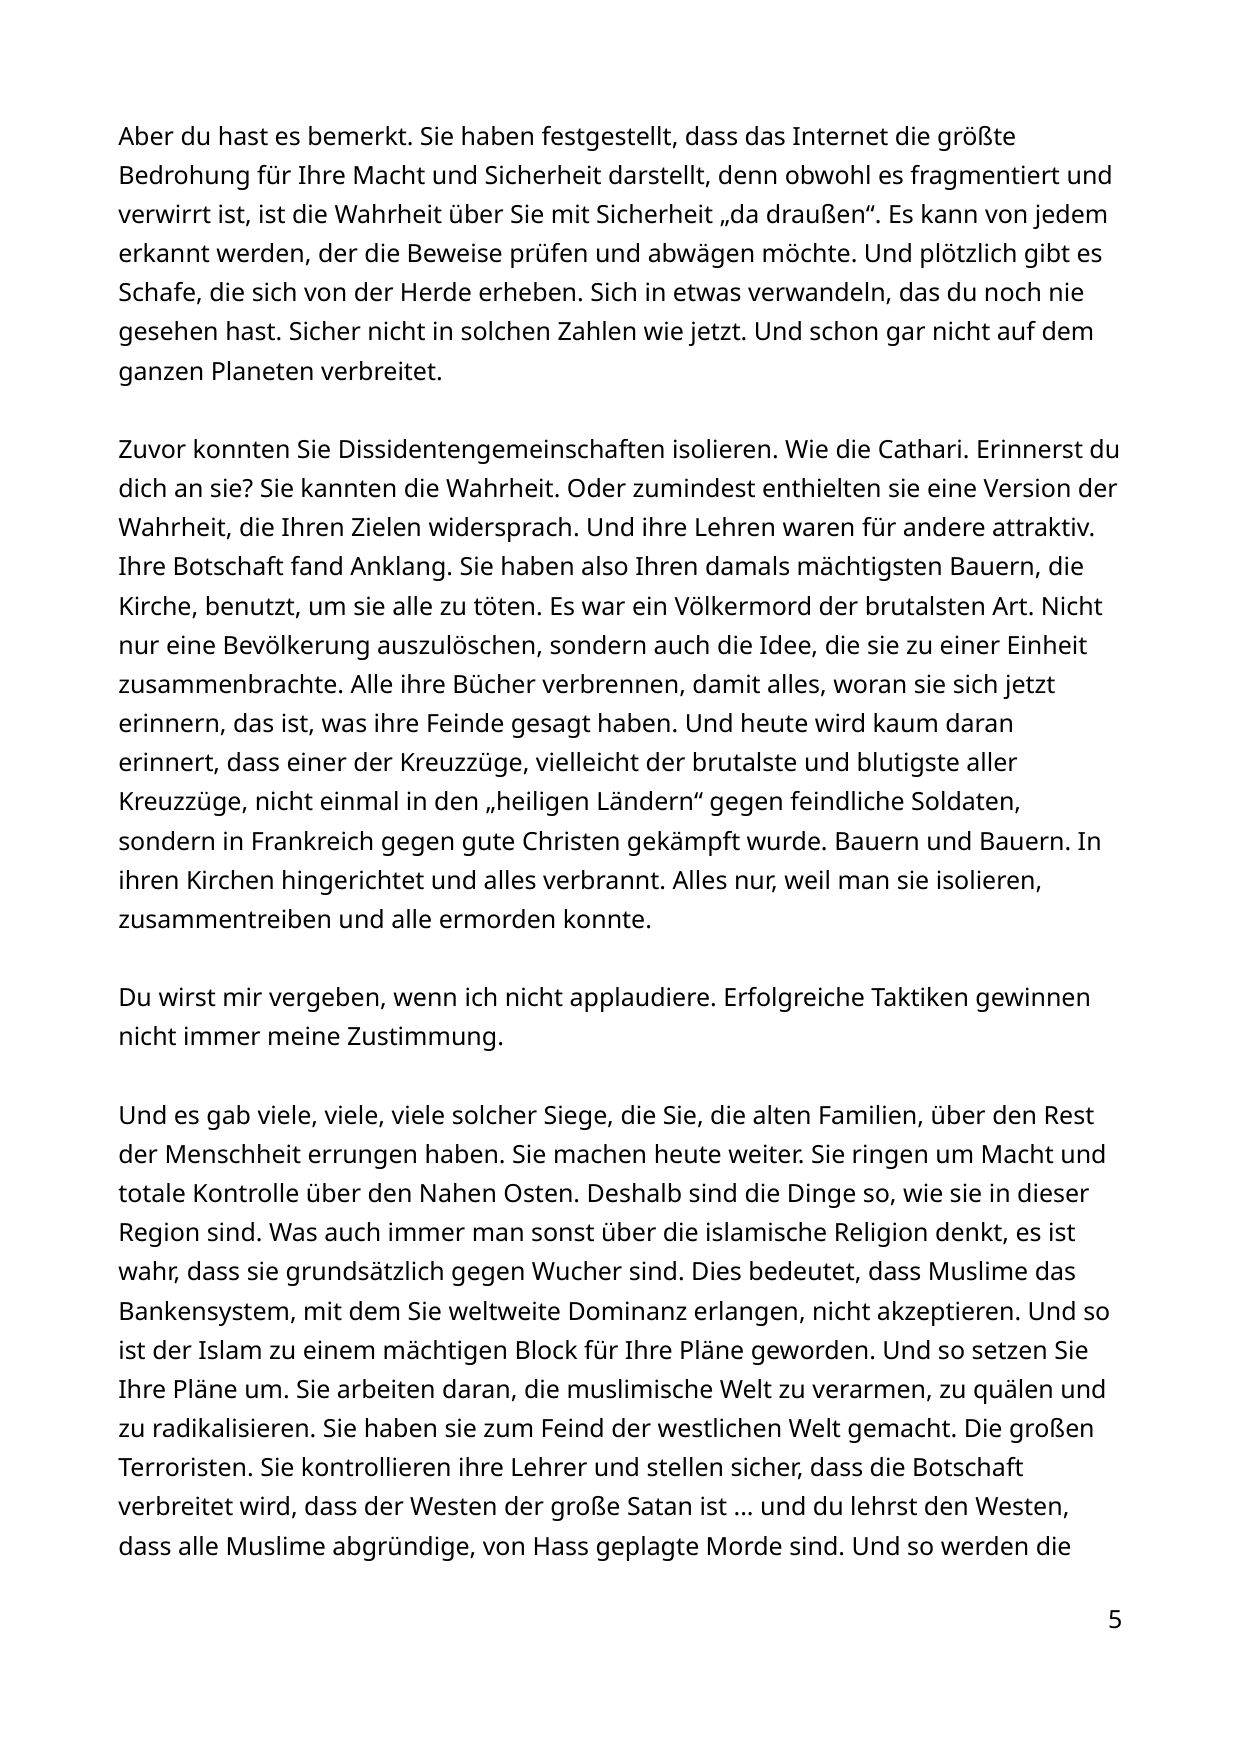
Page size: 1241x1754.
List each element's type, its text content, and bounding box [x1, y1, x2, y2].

text Zuvor konnten Sie Dissidentengemeinschaften isolieren. Wie die Cathari. Erinnerst du dich an sie? Sie kannten die Wahrheit. Oder zumindest enthielten sie eine Version der Wahrheit, die Ihren Zielen widersprach. Und ihre Lehren waren für andere attraktiv. Ihre Botschaft fand Anklang. Sie haben also Ihren damals mächtigsten Bauern, die Kirche, benutzt, um sie alle zu töten. Es war ein Völkermord der brutalsten Art. Nicht nur eine Bevölkerung auszulöschen, sondern auch die Idee, die sie zu einer Einheit zusammenbrachte. Alle ihre Bücher verbrennen, damit alles, woran sie sich jetzt erinnern, das ist, was ihre Feinde gesagt haben. Und heute wird kaum daran erinnert, dass einer der Kreuzzüge, vielleicht der brutalste und blutigste aller Kreuzzüge, nicht einmal in den „heiligen Ländern“ gegen feindliche Soldaten, sondern in Frankreich gegen gute Christen gekämpft wurde. Bauern und Bauern. In ihren Kirchen hingerichtet und alles verbrannt. Alles nur, weil man sie isolieren, zusammentreiben und alle ermorden konnte. [118, 431, 1122, 936]
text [118, 1097, 1122, 1562]
text Du wirst mir vergeben, wenn ich nicht applaudiere. Erfolgreiche Taktiken gewinnen nicht immer meine Zustimmung. [118, 980, 1122, 1053]
text Aber du hast es bemerkt. Sie haben festgestellt, dass das Internet die größte Bedrohung für Ihre Macht und Sicherheit darstellt, denn obwohl es fragmentiert und verwirrt ist, ist die Wahrheit über Sie mit Sicherheit „da draußen“. Es kann von jedem erkannt werden, der die Beweise prüfen und abwägen möchte. Und plötzlich gibt es Schafe, die sich von der Herde erheben. Sich in etwas verwandeln, das du noch nie gesehen hast. Sicher nicht in solchen Zahlen wie jetzt. Und schon gar nicht auf dem ganzen Planeten verbreitet. [118, 118, 1122, 387]
